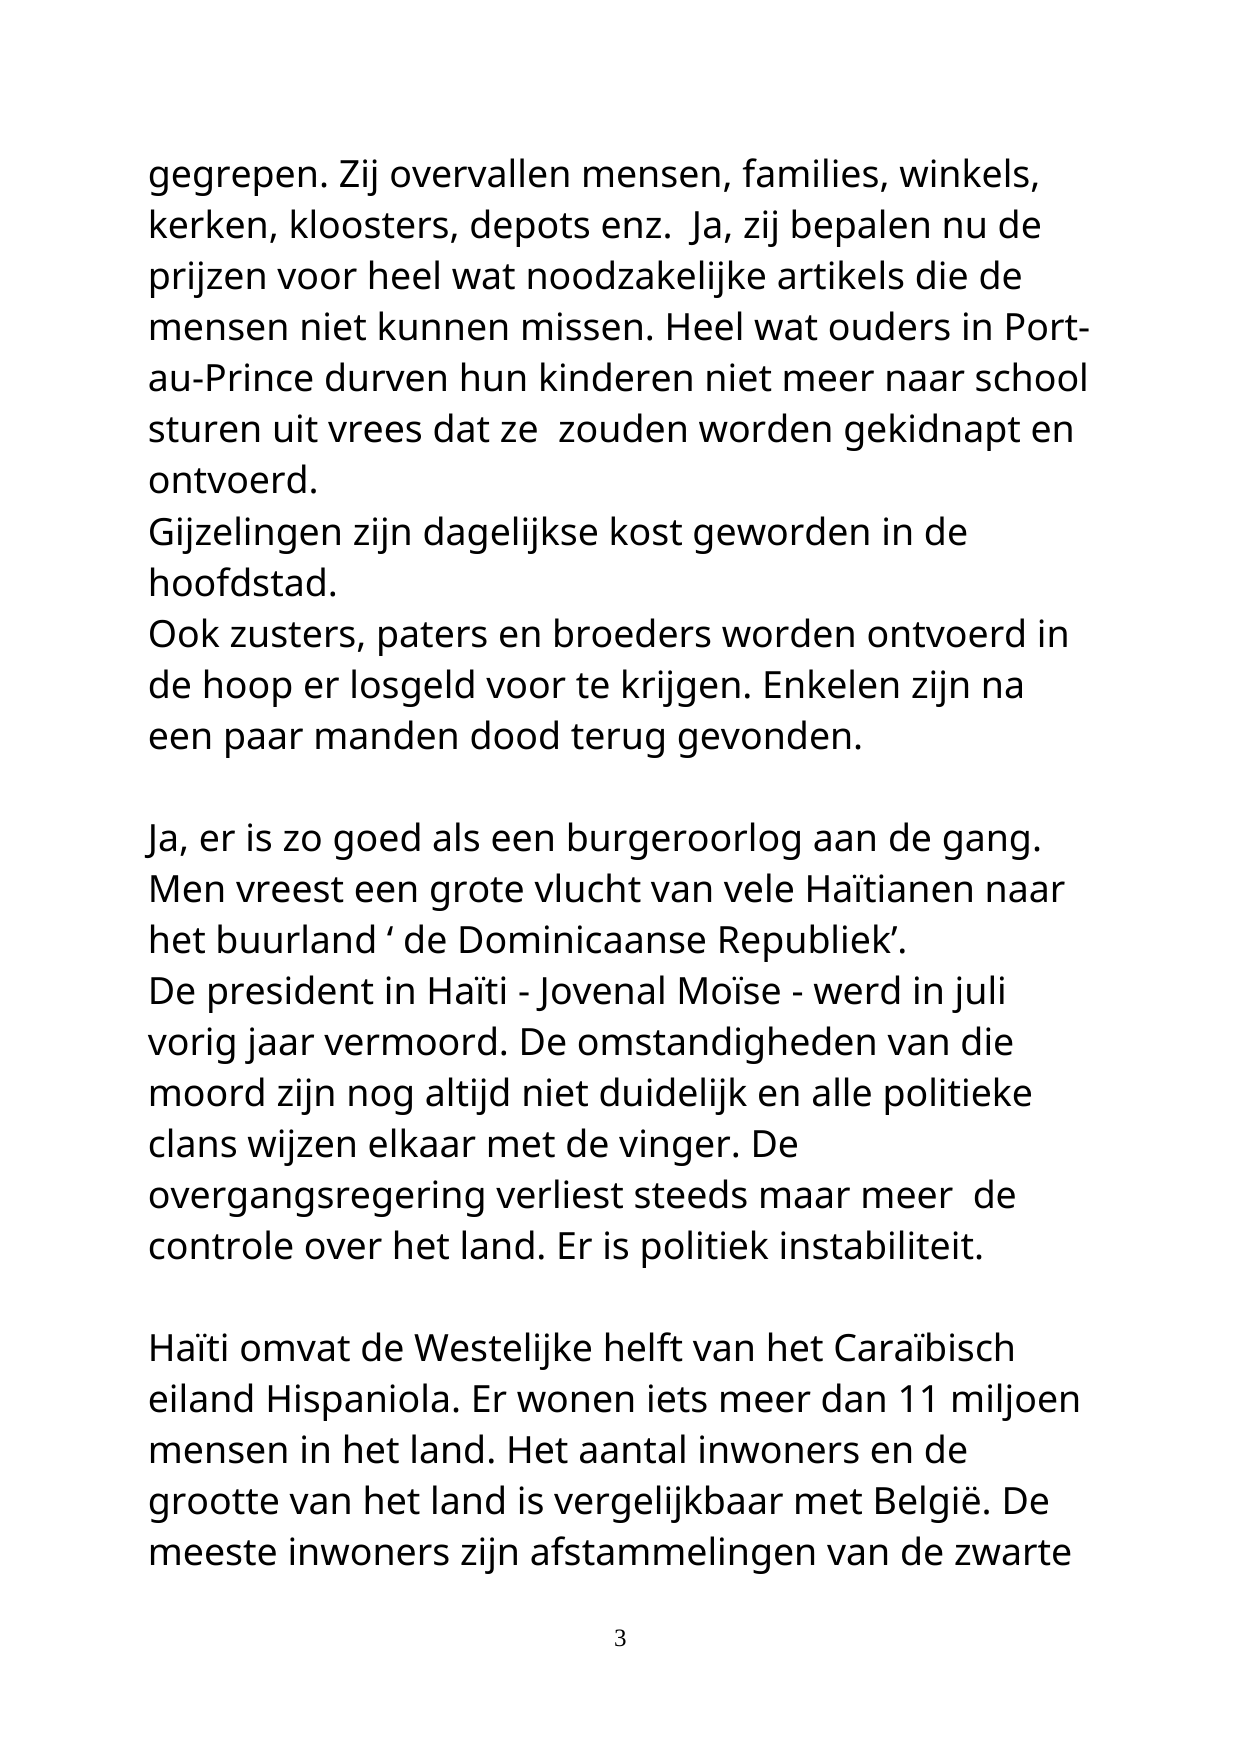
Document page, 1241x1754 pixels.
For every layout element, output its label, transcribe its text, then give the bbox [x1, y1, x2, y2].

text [148, 148, 1093, 760]
text Ja, er is zo goed als een burgeroorlog aan de gang. Men vreest een grote vlucht van vele Haïtianen naar het buurland ‘ de Dominicaanse Republiek’. De president in Haïti - Jovenal Moïse - werd in juli vorig jaar vermoord. De omstandigheden van die moord zijn nog altijd niet duidelijk en alle politieke clans wijzen elkaar met de vinger. De overgangsregering verliest steeds maar meer de controle over het land. Er is politiek instabiliteit. [148, 760, 1093, 1271]
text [148, 1271, 1093, 1577]
